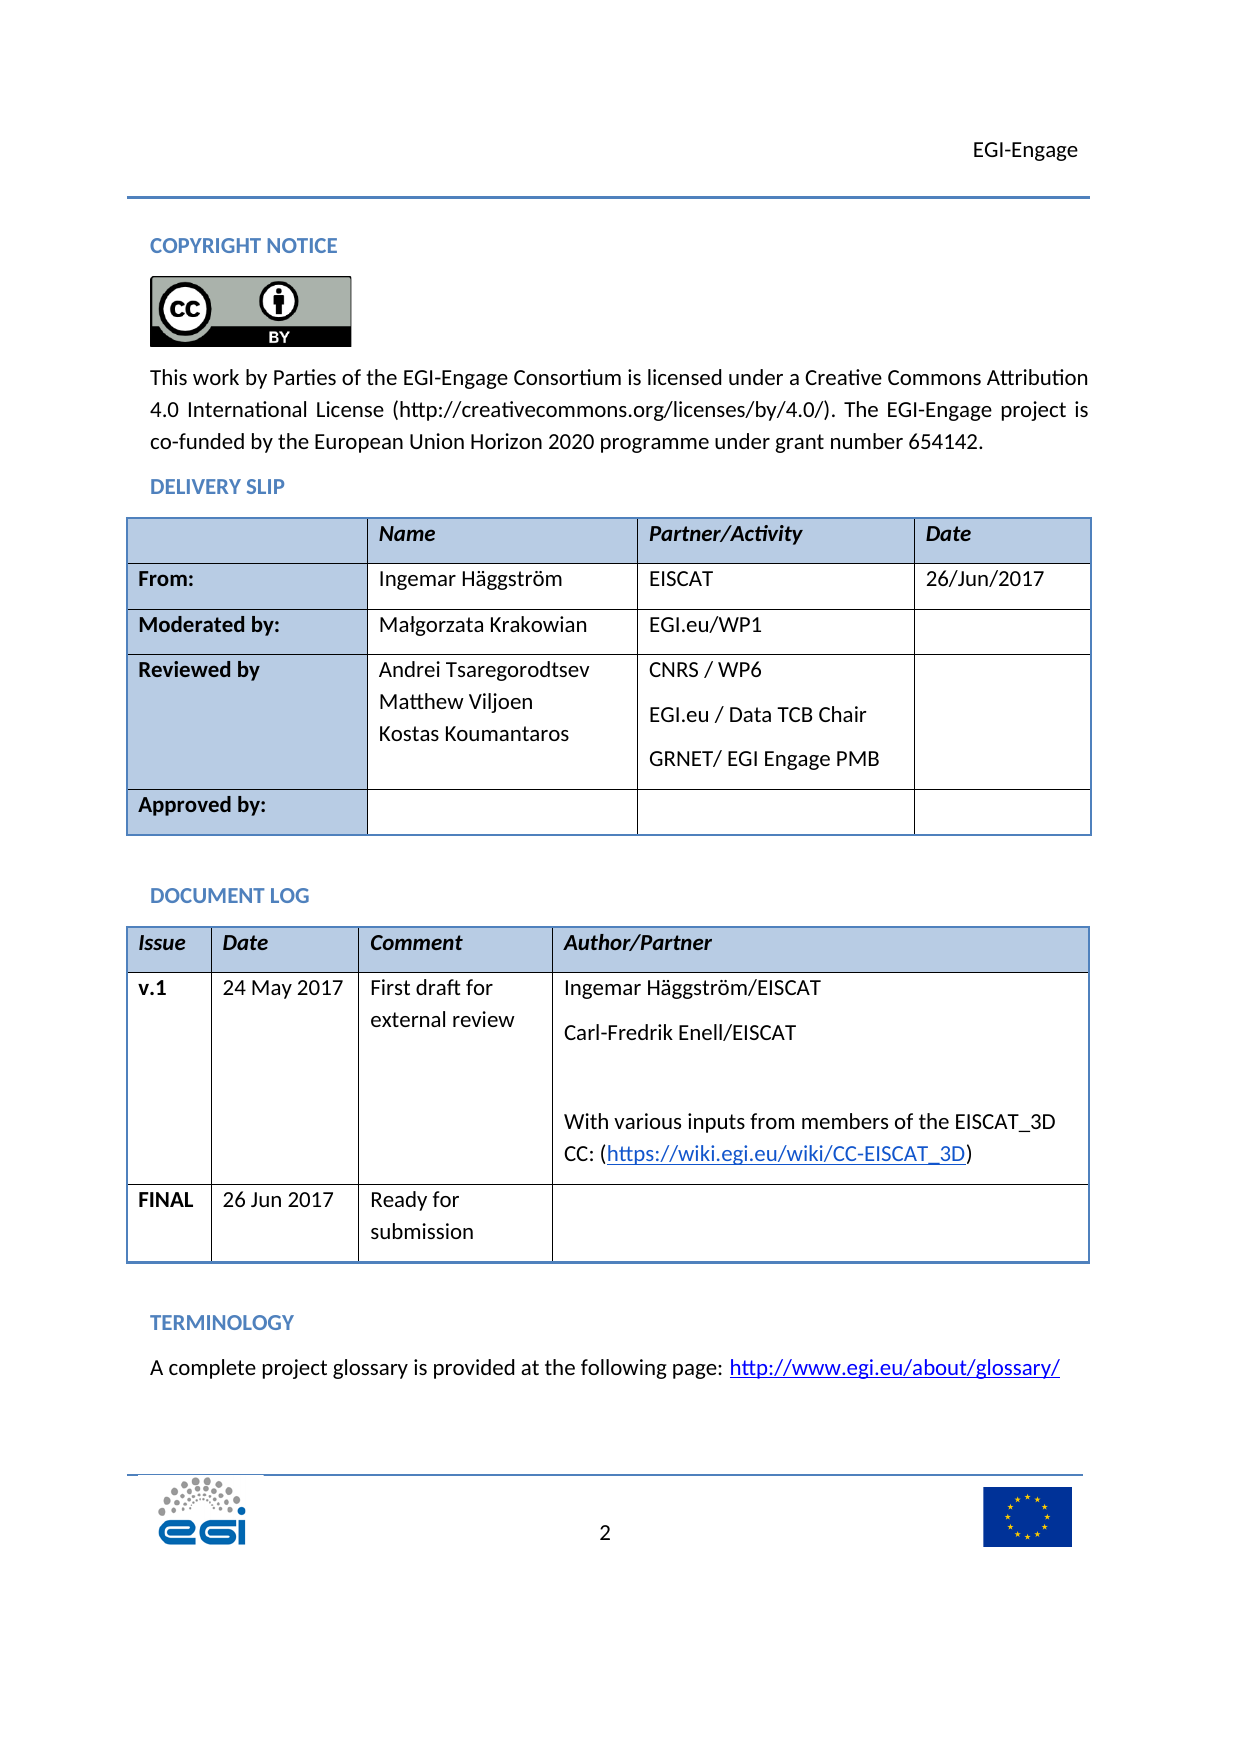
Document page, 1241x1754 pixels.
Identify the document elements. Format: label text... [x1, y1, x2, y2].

table_cell First draft for external review [359, 973, 552, 1184]
table_cell Moderated by: [128, 610, 367, 654]
table_header Date [915, 519, 1090, 563]
table_header Issue [128, 928, 211, 972]
table_cell Ingemar Häggström/EISCAT Carl-Fredrik Enell/EISCAT With various inputs from members of the EISCAT_3D CC: (https://wiki.egi.eu/wiki/CC-EISCAT_3D) [553, 973, 1088, 1184]
text This work by Parties of the EGI-Engage Consortium is licensed under a Creative Commons Attribution 4.0 International License (http://creativecommons.org/licenses/by/4.0/). The EGI-Engage project is co-funded by the European Union Horizon 2020 programme under grant number 654142. [150, 363, 1090, 455]
table_header Comment [359, 928, 552, 972]
text DOCUMENT LOG [150, 881, 1090, 909]
table_cell 26 Jun 2017 [212, 1185, 358, 1261]
picture [138, 1475, 264, 1547]
table_cell 24 May 2017 [212, 973, 358, 1184]
table_cell 26/Jun/2017 [915, 564, 1090, 609]
table_header Author/Partner [553, 928, 1088, 972]
picture [983, 1487, 1072, 1547]
table_cell [638, 790, 914, 834]
table_cell [368, 790, 637, 834]
table_cell Reviewed by [128, 655, 367, 789]
table_cell [915, 610, 1090, 654]
table_cell CNRS / WP6 EGI.eu / Data TCB Chair GRNET/ EGI Engage PMB [638, 655, 914, 789]
table_cell [553, 1185, 1088, 1261]
text COPYRIGHT NOTICE [150, 231, 1090, 259]
picture [150, 276, 352, 347]
text TERMINOLOGY [150, 1308, 1090, 1336]
table_cell Ready for submission [359, 1185, 552, 1261]
table_header [128, 519, 367, 563]
table_cell EISCAT [638, 564, 914, 609]
table_header Date [212, 928, 358, 972]
table_cell Małgorzata Krakowian [368, 610, 637, 654]
table_cell EGI.eu/WP1 [638, 610, 914, 654]
table_cell Andrei Tsaregorodtsev Matthew Viljoen Kostas Koumantaros [368, 655, 637, 789]
table_cell v.1 [128, 973, 211, 1184]
table_cell FINAL [128, 1185, 211, 1261]
table_cell From: [128, 564, 367, 609]
table_header Partner/Activity [638, 519, 914, 563]
table_cell [915, 790, 1090, 834]
table_header Name [368, 519, 637, 563]
table_cell Ingemar Häggström [368, 564, 637, 609]
text DELIVERY SLIP [150, 472, 1090, 500]
table_cell [915, 655, 1090, 789]
text A complete project glossary is provided at the following page: http://www.egi.eu/about/glossary/ [150, 1353, 1090, 1381]
table_cell Approved by: [128, 790, 367, 834]
